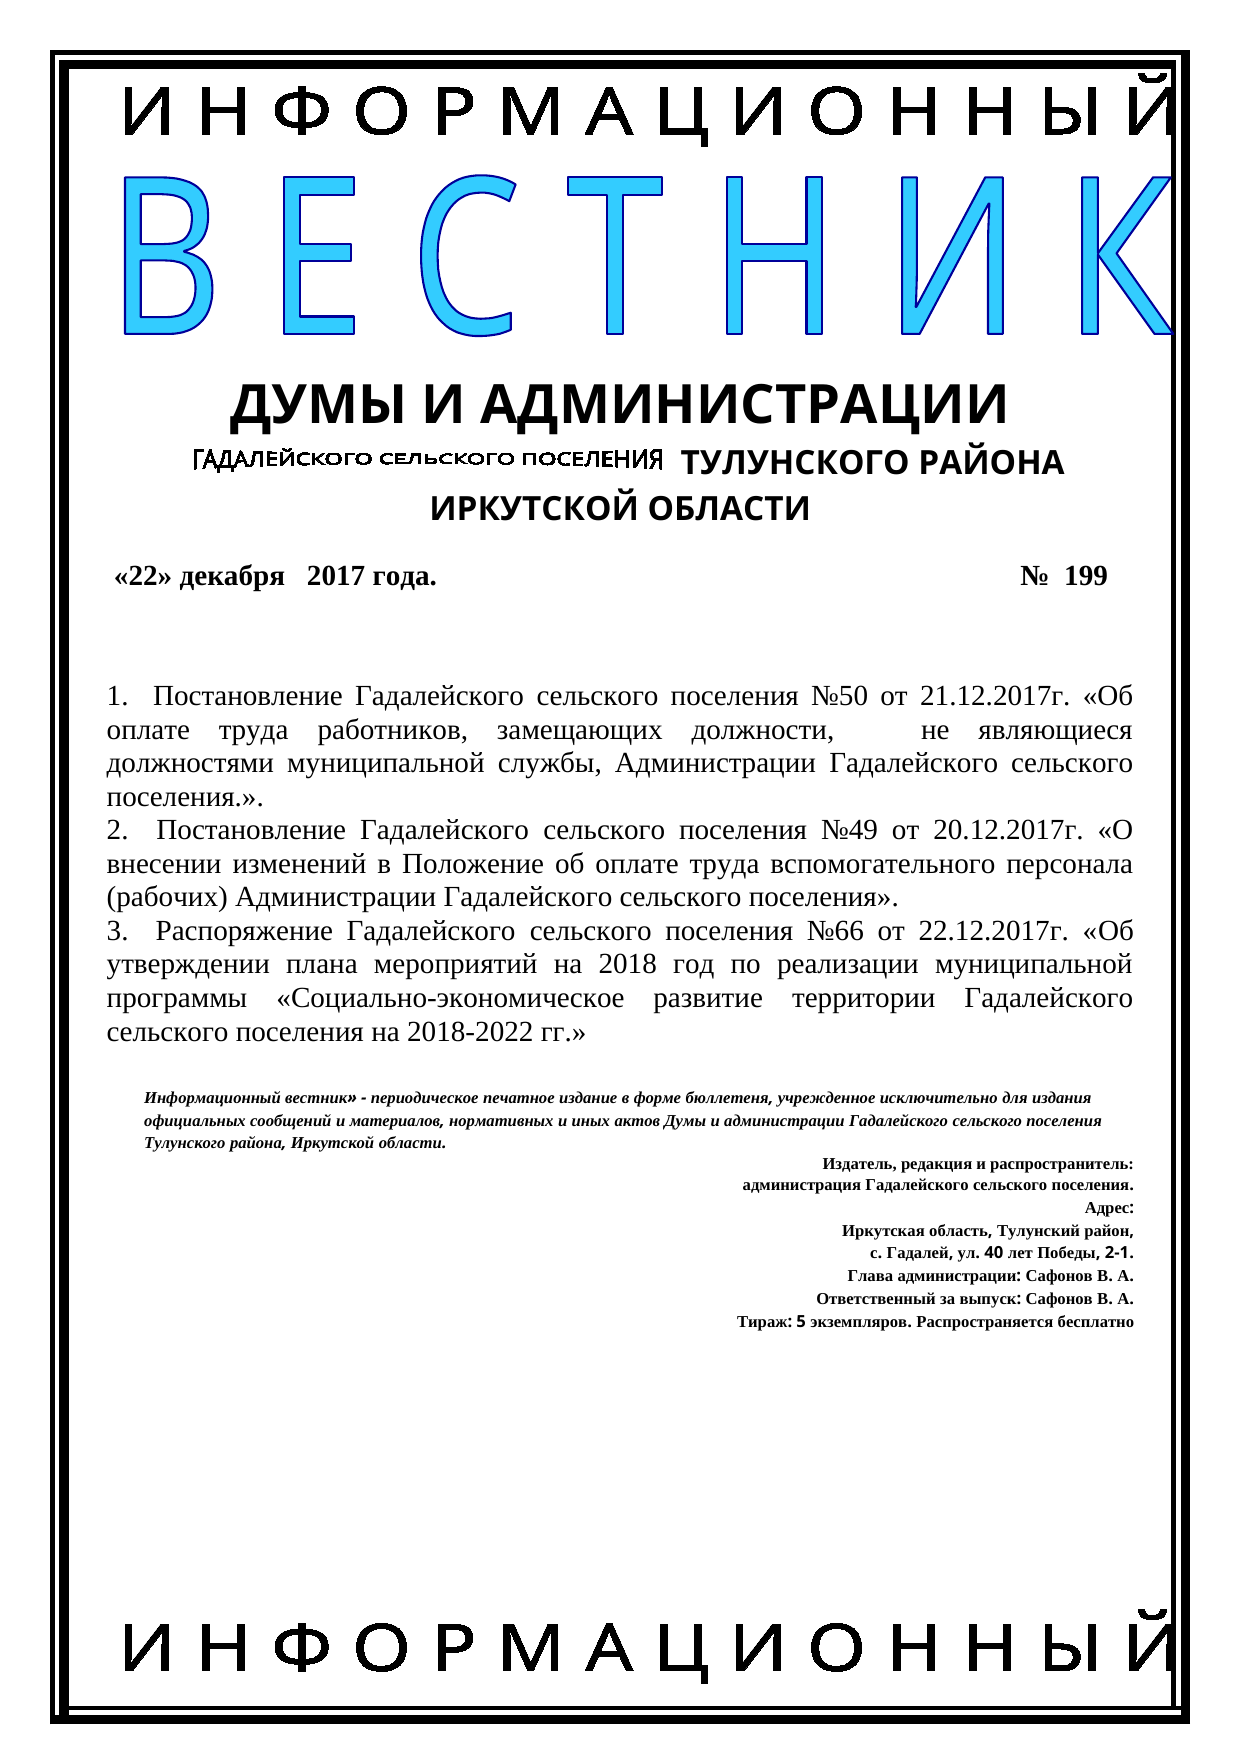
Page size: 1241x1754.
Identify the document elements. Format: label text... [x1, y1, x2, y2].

text Ответственный за выпуск: Сафонов В. А. [106, 1286, 1134, 1309]
text администрация Гадалейского сельского поселения. [106, 1173, 1134, 1196]
text ДУМЫ И АДМИНИСТРАЦИИ [106, 365, 1134, 439]
text ИРКУТСКОЙ ОБЛАСТИ [106, 484, 1134, 530]
text с. Гадалей, ул. 40 лет Победы, 2-1. [106, 1241, 1134, 1264]
text Иркутская область, Тулунский район, [106, 1218, 1134, 1241]
text Адрес: [106, 1196, 1134, 1218]
text «22» декабря 2017 года. № 199 [106, 558, 1134, 592]
text Информационный вестник» - периодическое печатное издание в форме бюллетеня, учрежденное исключительно для издания официальных сообщений и материалов, нормативных и иных актов Думы и администрации Гадалейского сельского поселения Тулунского района, Иркутской области. [144, 1086, 1134, 1154]
text ТУЛУНСКОГО РАЙОНА [106, 439, 1134, 484]
text Тираж: 5 экземпляров. Распространяется бесплатно [106, 1309, 1134, 1332]
text 3. Распоряжение Гадалейского сельского поселения №66 от 22.12.2017г. «Об утверждении плана мероприятий на 2018 год по реализации муниципальной программы «Социально-экономическое развитие территории Гадалейского сельского поселения на 2018-2022 гг.» [106, 913, 1134, 1047]
text 2. Постановление Гадалейского сельского поселения №49 от 20.12.2017г. «О внесении изменений в Положение об оплате труда вспомогательного персонала (рабочих) Администрации Гадалейского сельского поселения». [106, 812, 1134, 913]
text Издатель, редакция и распространитель: [106, 1154, 1134, 1173]
text Глава администрации: Сафонов В. А. [106, 1264, 1134, 1286]
text 1. Постановление Гадалейского сельского поселения №50 от 21.12.2017г. «Об оплате труда работников, замещающих должности, не являющиеся должностями муниципальной службы, Администрации Гадалейского сельского поселения.». [106, 678, 1134, 812]
